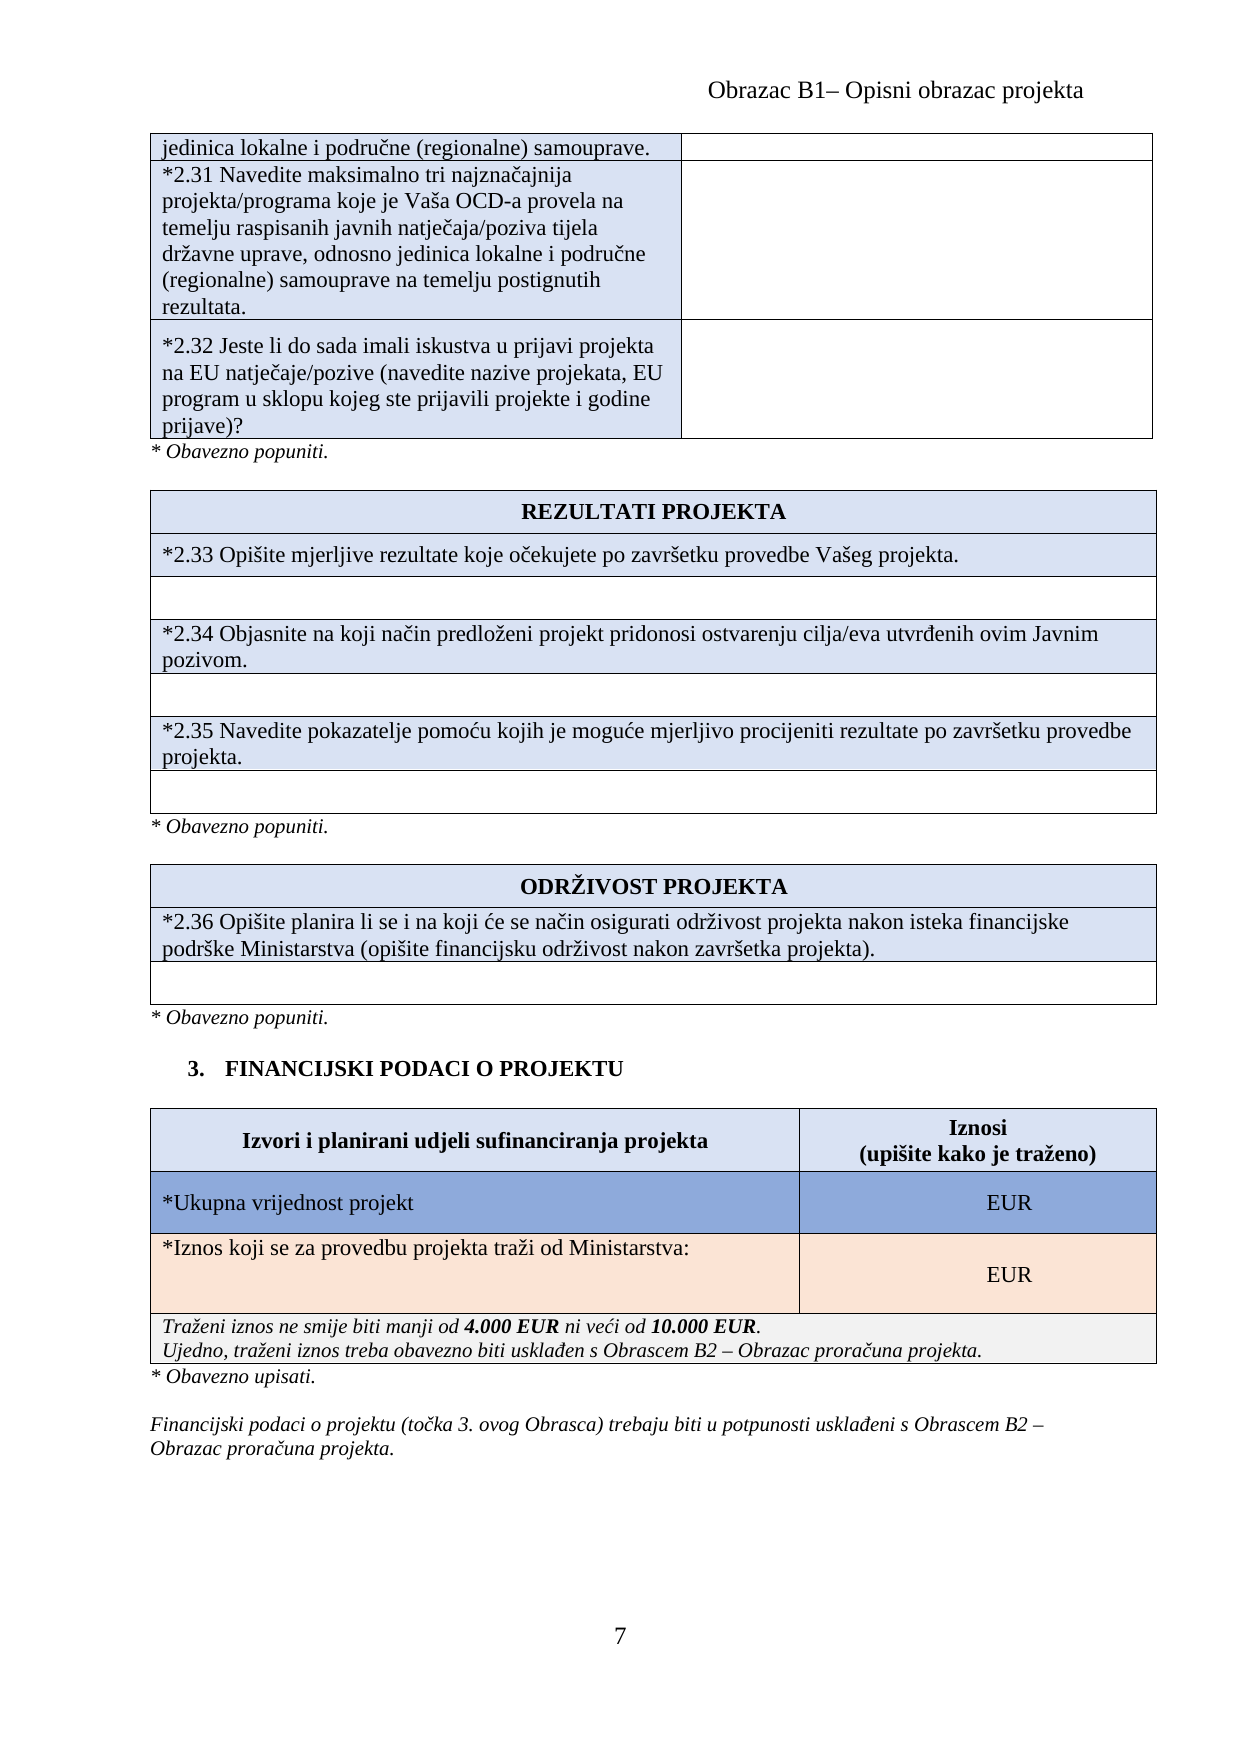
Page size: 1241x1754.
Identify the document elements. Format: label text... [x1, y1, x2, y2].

list FINANCIJSKI PODACI O PROJEKTU [187, 1056, 1090, 1082]
table_cell *2.33 Opišite mjerljive rezultate koje očekujete po završetku provedbe Vašeg projekta. [151, 534, 1156, 576]
table_cell [682, 320, 1152, 438]
text * Obavezno popuniti. [150, 814, 1090, 838]
table_header Izvori i planirani udjeli sufinanciranja projekta [151, 1109, 799, 1171]
table_cell [682, 134, 1152, 160]
table_header Iznosi (upišite kako je traženo) [800, 1109, 1156, 1171]
table_cell *Ukupna vrijednost projekt [151, 1172, 799, 1233]
table_cell [151, 674, 1156, 716]
table_cell *Iznos koji se za provedbu projekta traži od Ministarstva: [151, 1234, 799, 1313]
table_header REZULTATI PROJEKTA [151, 491, 1156, 533]
table_cell *2.36 Opišite planira li se i na koji će se način osigurati održivost projekta nakon isteka financijske podrške Ministarstva (opišite financijsku održivost nakon završetka projekta). [151, 908, 1156, 961]
table_cell *2.35 Navedite pokazatelje pomoću kojih je moguće mjerljivo procijeniti rezultate po završetku provedbe projekta. [151, 717, 1156, 769]
table_cell *2.34 Objasnite na koji način predloženi projekt pridonosi ostvarenju cilja/eva utvrđenih ovim Javnim pozivom. [151, 620, 1156, 673]
table_cell EUR [800, 1234, 1156, 1313]
table_cell [682, 161, 1152, 319]
text * Obavezno popuniti. [150, 1005, 1090, 1029]
table_cell EUR [800, 1172, 1156, 1233]
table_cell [151, 134, 681, 160]
table_header ODRŽIVOST PROJEKTA [151, 865, 1156, 907]
table_cell *2.31 Navedite maksimalno tri najznačajnija projekta/programa koje je Vaša OCD-a provela na temelju raspisanih javnih natječaja/poziva tijela državne uprave, odnosno jedinica lokalne i područne (regionalne) samouprave na temelju postignutih rezultata. [151, 161, 681, 319]
text * Obavezno upisati. [150, 1364, 1090, 1388]
table_cell *2.32 Jeste li do sada imali iskustva u prijavi projekta na EU natječaje/pozive (navedite nazive projekata, EU program u sklopu kojeg ste prijavili projekte i godine prijave)? [151, 320, 681, 438]
table_cell [151, 771, 1156, 813]
table_cell [151, 577, 1156, 619]
table_cell [151, 962, 1156, 1004]
text * Obavezno popuniti. [150, 439, 1090, 463]
text Financijski podaci o projektu (točka 3. ovog Obrasca) trebaju biti u potpunosti usklađeni s Obrascem B2 – Obrazac proračuna projekta. [150, 1412, 1090, 1460]
table_cell Traženi iznos ne smije biti manji od 4.000 EUR ni veći od 10.000 EUR. Ujedno, traženi iznos treba obavezno biti usklađen s Obrascem B2 – Obrazac proračuna projekta. [151, 1314, 1156, 1362]
